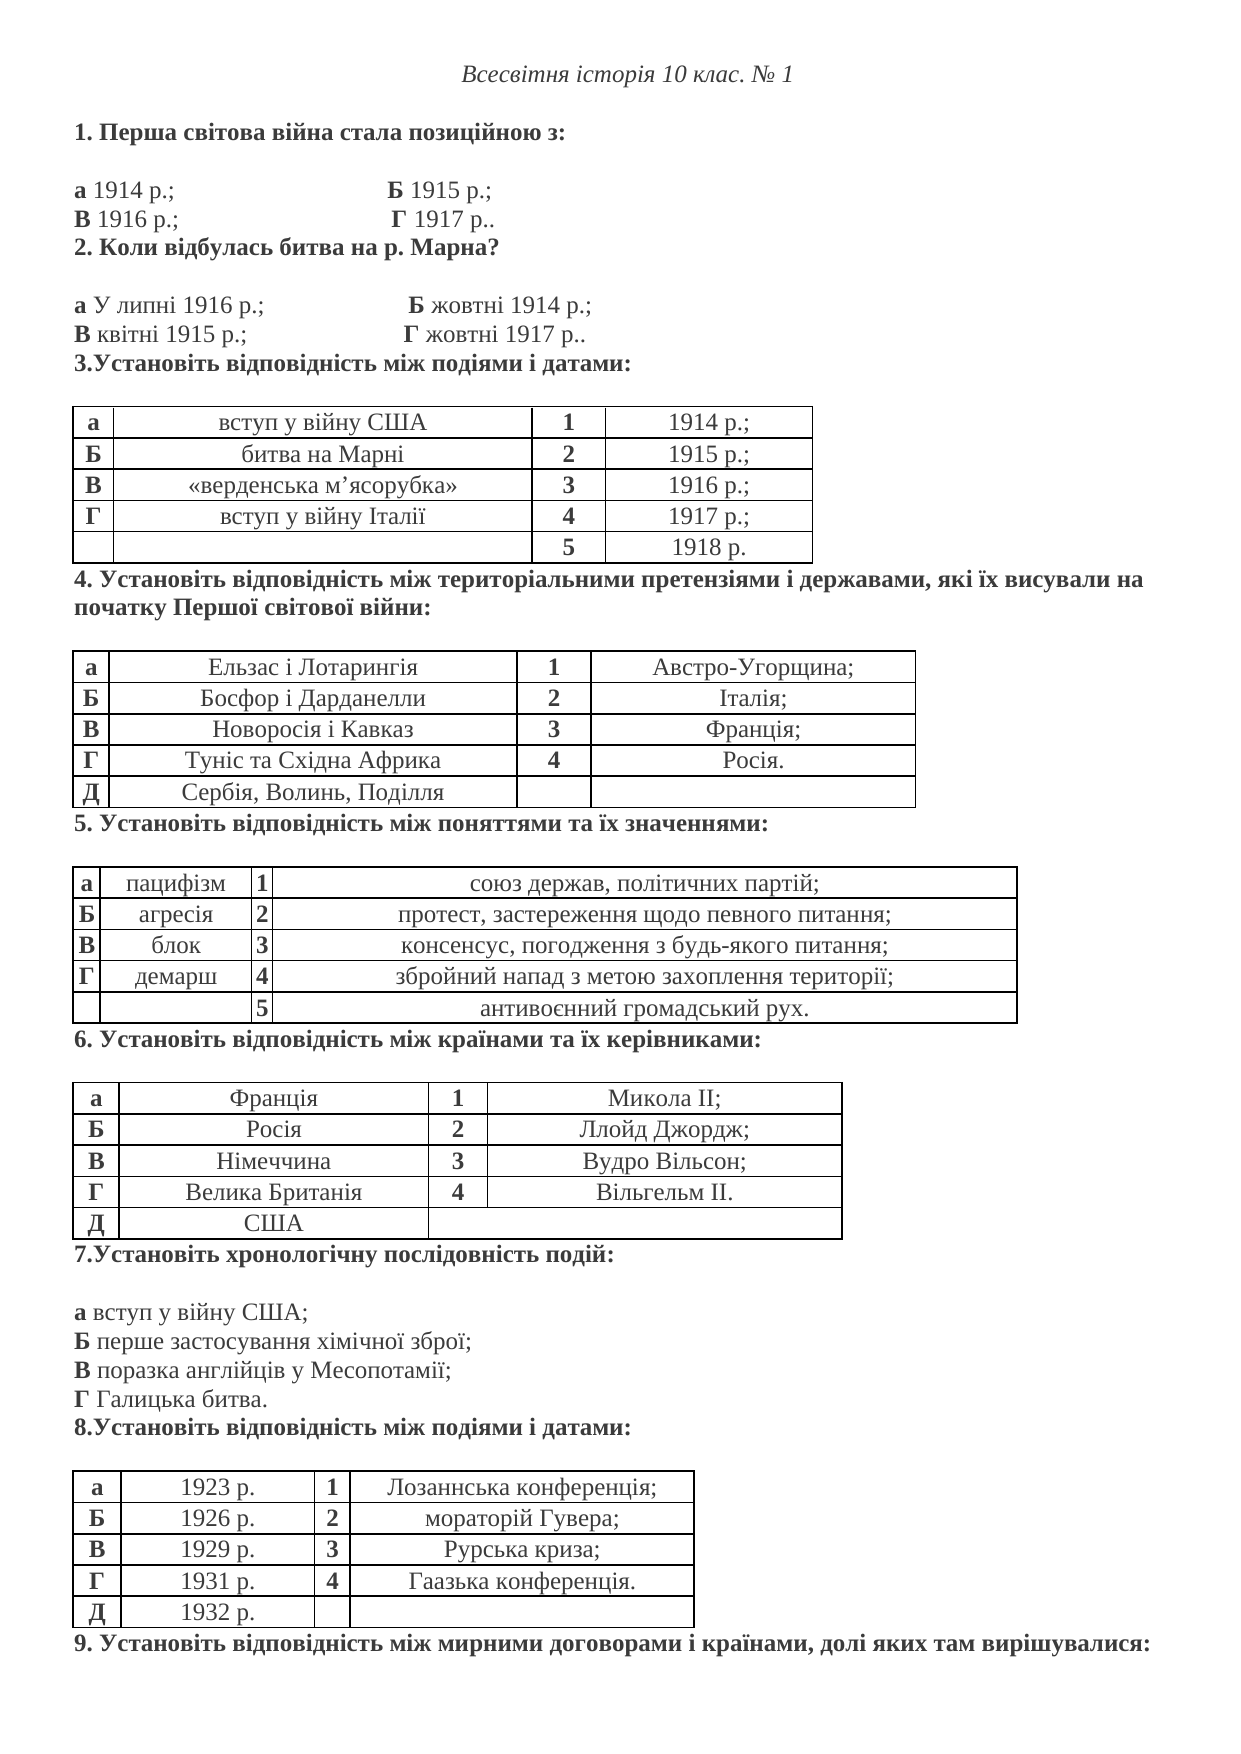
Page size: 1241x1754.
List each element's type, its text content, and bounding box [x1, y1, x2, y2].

table_cell [592, 777, 915, 807]
table_cell [74, 993, 99, 1022]
table_cell Вудро Вільсон; [488, 1146, 841, 1176]
table_header а [74, 1472, 120, 1502]
table_cell [101, 993, 251, 1022]
text а вступ у війну США; [74, 1297, 1181, 1326]
table_cell Г [74, 501, 113, 531]
table_cell Б [74, 899, 99, 928]
table_cell Г [74, 1566, 120, 1595]
table_cell [114, 532, 531, 562]
table_cell 5 [252, 993, 272, 1022]
table_cell Г [74, 961, 99, 991]
table_header Микола ІІ; [488, 1083, 841, 1113]
table_cell демарш [101, 961, 251, 991]
text В поразка англійців у Месопотамії; [74, 1355, 1181, 1384]
table_cell Росія. [592, 746, 915, 775]
table_header а [74, 652, 108, 682]
table_cell 3 [252, 930, 272, 960]
table_cell 1932 р. [122, 1597, 314, 1627]
table_header вступ у війну США [114, 407, 532, 437]
table_cell 2 [315, 1503, 349, 1533]
table_cell 4 [315, 1566, 349, 1595]
table_cell Рурська криза; [351, 1535, 693, 1564]
table_cell мораторій Гувера; [351, 1503, 693, 1533]
table_cell Босфор і Дарданелли [110, 683, 516, 713]
table_cell В [74, 930, 99, 960]
table_cell [518, 777, 590, 807]
text а У липні 1916 р.; Б жовтні 1914 р.; [74, 290, 1181, 319]
table_header 1 [518, 652, 590, 682]
table_cell Д [74, 1597, 120, 1627]
table_cell 1917 р.; [606, 501, 812, 531]
text Г Галицька битва. [74, 1384, 1181, 1412]
table_cell битва на Марні [114, 439, 531, 468]
text 3.Установіть відповідність між подіями і датами: [74, 348, 1181, 377]
table_cell Г [74, 1177, 118, 1207]
table_header Ельзас і Лотарингія [110, 652, 516, 682]
table_header 1 [252, 868, 272, 897]
table_cell Туніс та Східна Африка [110, 746, 516, 775]
table_cell 1918 р. [606, 532, 812, 562]
table_header 1923 р. [122, 1472, 314, 1502]
table_cell 1931 р. [122, 1566, 314, 1595]
table_cell блок [101, 930, 251, 960]
table_cell 2 [518, 683, 590, 713]
table_cell «верденська м’ясорубка» [114, 470, 531, 499]
table_cell 3 [429, 1146, 487, 1176]
table_cell В [74, 1146, 118, 1176]
table_cell 4 [252, 961, 272, 991]
table_header 1 [315, 1472, 349, 1502]
text 6. Установіть відповідність між країнами та їх керівниками: [74, 1024, 1181, 1053]
table_cell [351, 1597, 693, 1627]
table_cell Німеччина [120, 1146, 428, 1176]
table_cell Новоросія і Кавказ [110, 715, 516, 744]
table_cell Д [74, 777, 108, 807]
table_header 1 [429, 1083, 487, 1113]
text 9. Установіть відповідність між мирними договорами і країнами, долі яких там вирішувалися: [74, 1628, 1181, 1657]
table_cell Гаазька конференція. [351, 1566, 693, 1595]
table_cell В [74, 715, 108, 744]
table_cell Сербія, Волинь, Поділля [110, 777, 516, 807]
table_cell США [120, 1208, 428, 1238]
text 5. Установіть відповідність між поняттями та їх значеннями: [74, 808, 1181, 837]
table_cell Б [74, 683, 108, 713]
table_cell 3 [518, 715, 590, 744]
table_header а [74, 407, 113, 437]
table_cell вступ у війну Італії [114, 501, 531, 531]
table_cell 1916 р.; [606, 470, 812, 499]
table_cell В [74, 1535, 120, 1564]
table_cell консенсус, погодження з будь-якого питання; [273, 930, 1016, 960]
table_header 1914 р.; [606, 407, 812, 437]
text 2. Коли відбулась битва на р. Марна? [74, 232, 1181, 261]
table_cell Франція; [592, 715, 915, 744]
table_cell Вільгельм ІІ. [488, 1177, 841, 1207]
text Б перше застосування хімічної зброї; [74, 1326, 1181, 1355]
table_cell 2 [252, 899, 272, 928]
table_cell 4 [429, 1177, 487, 1207]
table_cell 2 [429, 1115, 487, 1144]
table_header а [74, 868, 99, 897]
table_cell Італія; [592, 683, 915, 713]
table_header 1 [533, 407, 605, 437]
text 1. Перша світова війна стала позиційною з: [74, 117, 1181, 146]
table_cell Б [74, 1115, 118, 1144]
table_cell 3 [533, 470, 605, 499]
table_cell Росія [120, 1115, 428, 1144]
text 4. Установіть відповідність між територіальними претензіями і державами, які їх висували на початку Першої світової війни: [74, 564, 1181, 621]
table_cell 4 [533, 501, 605, 531]
text В 1916 р.; Г 1917 р.. [74, 204, 1181, 232]
table_cell 4 [518, 746, 590, 775]
table_header Лозаннська конференція; [351, 1472, 693, 1502]
table_cell 1929 р. [122, 1535, 314, 1564]
table_cell Ллойд Джордж; [488, 1115, 841, 1144]
table_cell Д [74, 1208, 118, 1238]
table_cell 1926 р. [122, 1503, 314, 1533]
table_cell 5 [533, 532, 605, 562]
table_cell В [74, 470, 113, 499]
table_header Франція [120, 1083, 428, 1113]
table_cell 3 [315, 1535, 349, 1564]
table_cell [429, 1208, 487, 1238]
table_cell протест, застереження щодо певного питання; [273, 899, 1016, 928]
table_header Австро-Угорщина; [592, 652, 915, 682]
table_header а [74, 1083, 118, 1113]
table_cell агресія [101, 899, 251, 928]
table_cell Б [74, 1503, 120, 1533]
table_cell збройний напад з метою захоплення території; [273, 961, 1016, 991]
table_cell [315, 1597, 349, 1627]
text 7.Установіть хронологічну послідовність подій: [74, 1239, 1181, 1268]
table_cell [74, 532, 113, 562]
text В квітні 1915 р.; Г жовтні 1917 р.. [74, 319, 1181, 348]
table_cell Б [74, 439, 113, 468]
text а 1914 р.; Б 1915 р.; [74, 175, 1181, 204]
table_cell Велика Британія [120, 1177, 428, 1207]
table_header союз держав, політичних партій; [273, 868, 1016, 897]
text Всесвітня історія 10 клас. № 1 [74, 59, 1181, 88]
table_header пацифізм [101, 868, 251, 897]
text 8.Установіть відповідність між подіями і датами: [74, 1412, 1181, 1441]
table_cell [488, 1208, 841, 1238]
table_cell 1915 р.; [606, 439, 812, 468]
table_cell антивоєнний громадський рух. [273, 993, 1016, 1022]
table_cell Г [74, 746, 108, 775]
table_cell 2 [533, 439, 605, 468]
